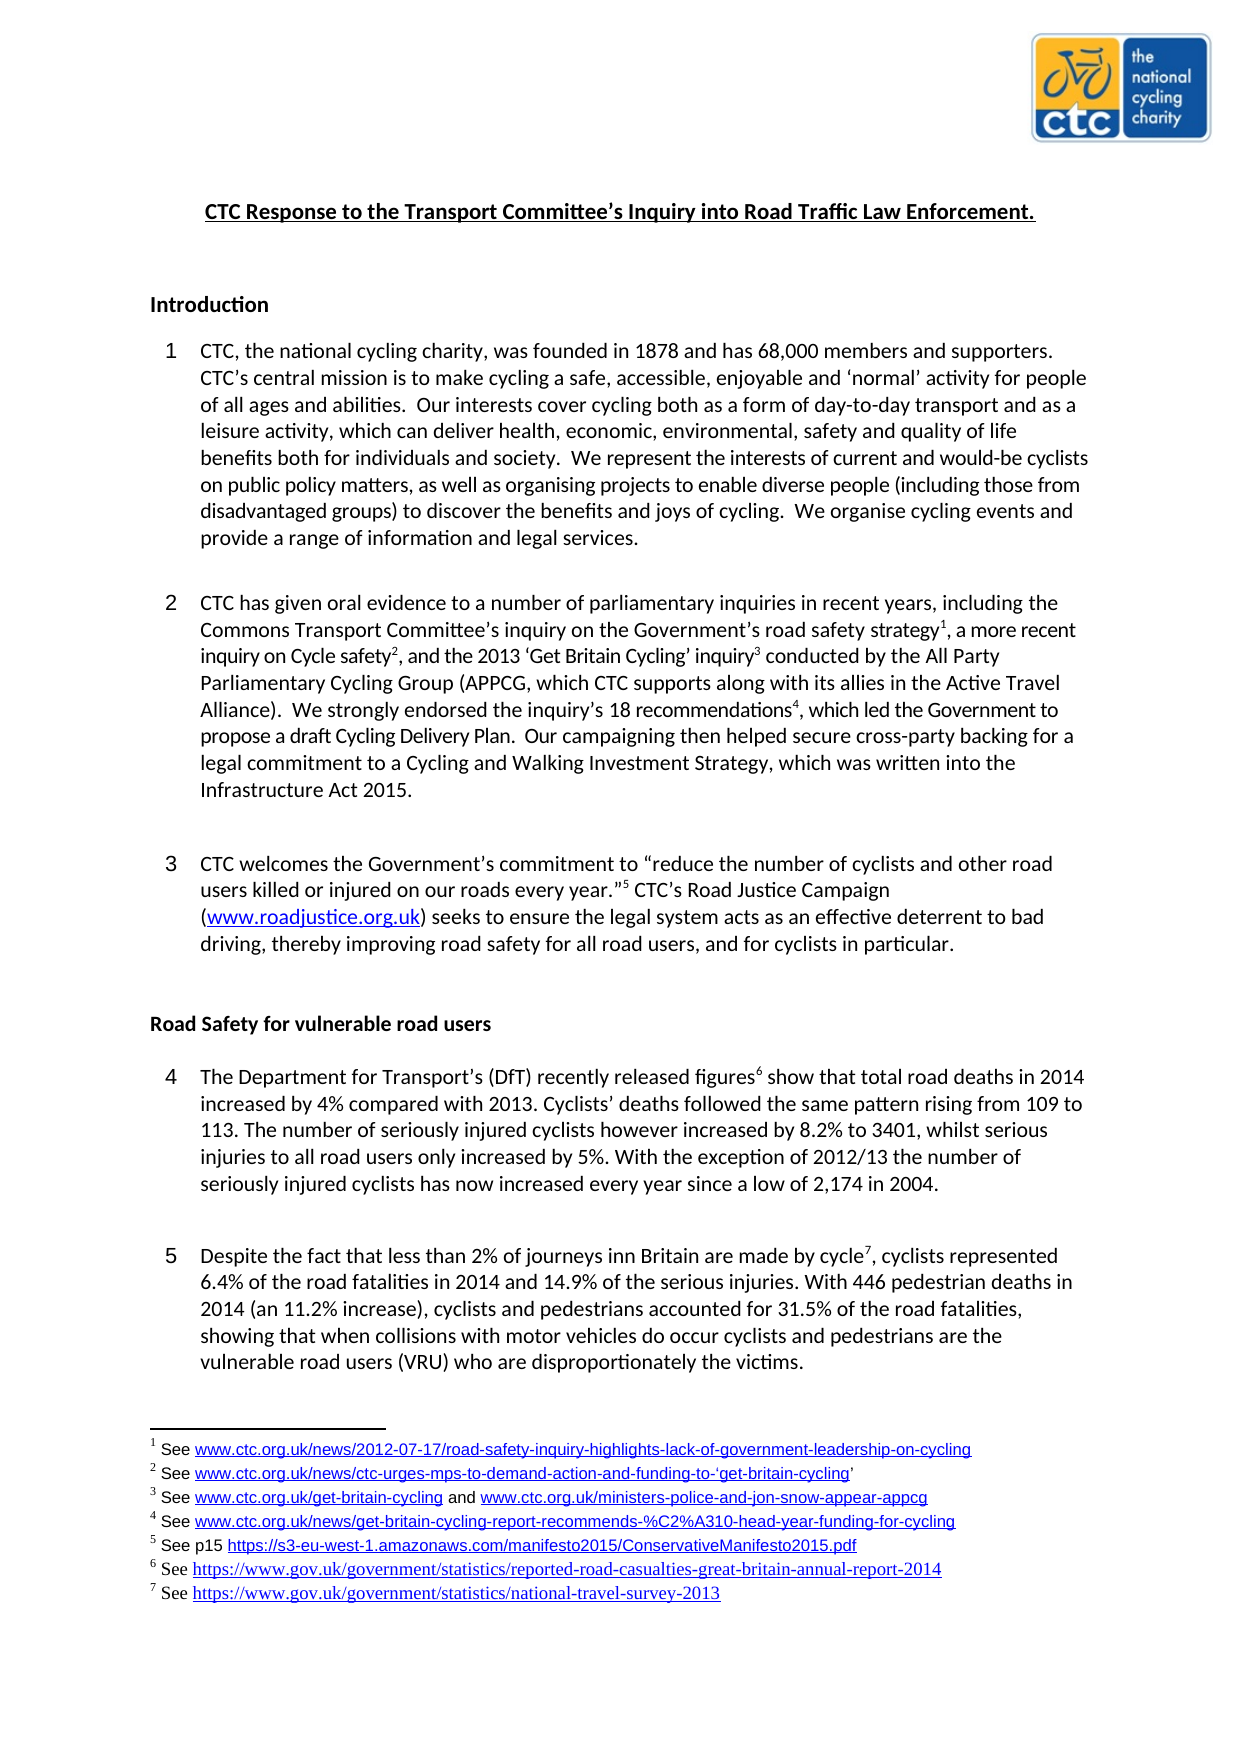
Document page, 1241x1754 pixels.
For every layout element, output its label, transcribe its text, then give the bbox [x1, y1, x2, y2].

picture [1027, 31, 1213, 145]
text Road Safety for vulnerable road users [150, 1010, 1090, 1036]
list CTC welcomes the Government’s commitment to “reduce the number of cyclists and other road users killed or injured on our roads every year.” CTC’s Road Justice Campaign (www.roadjustice.org.uk) seeks to ensure the legal system acts as an effective deterrent to bad driving, thereby improving road safety for all road users, and for cyclists in particular. [165, 850, 1090, 956]
list Despite the fact that less than 2% of journeys inn Britain are made by cycle, cyclists represented 6.4% of the road fatalities in 2014 and 14.9% of the serious injuries. With 446 pedestrian deaths in 2014 (an 11.2% increase), cyclists and pedestrians accounted for 31.5% of the road fatalities, showing that when collisions with motor vehicles do occur cyclists and pedestrians are the vulnerable road users (VRU) who are disproportionately the victims. [165, 1242, 1090, 1375]
list The Department for Transport’s (DfT) recently released figures show that total road deaths in 2014 increased by 4% compared with 2013. Cyclists’ deaths followed the same pattern rising from 109 to 113. The number of seriously injured cyclists however increased by 8.2% to 3401, whilst serious injuries to all road users only increased by 5%. With the exception of 2012/13 the number of seriously injured cyclists has now increased every year since a low of 2,174 in 2004. [165, 1063, 1090, 1196]
text Introduction [150, 291, 1090, 319]
list CTC has given oral evidence to a number of parliamentary inquiries in recent years, including the Commons Transport Committee’s inquiry on the Government’s road safety strategy, a more recent inquiry on Cycle safety, and the 2013 ‘Get Britain Cycling’ inquiry conducted by the All Party Parliamentary Cycling Group (APPCG, which CTC supports along with its allies in the Active Travel Alliance). We strongly endorsed the inquiry’s 18 recommendations, which led the Government to propose a draft Cycling Delivery Plan. Our campaigning then helped secure cross-party backing for a legal commitment to a Cycling and Walking Investment Strategy, which was written into the Infrastructure Act 2015. [165, 589, 1090, 803]
text CTC Response to the Transport Committee’s Inquiry into Road Traffic Law Enforcement. [150, 197, 1090, 225]
list CTC, the national cycling charity, was founded in 1878 and has 68,000 members and supporters. CTC’s central mission is to make cycling a safe, accessible, enjoyable and ‘normal’ activity for people of all ages and abilities. Our interests cover cycling both as a form of day-to-day transport and as a leisure activity, which can deliver health, economic, environmental, safety and quality of life benefits both for individuals and society. We represent the interests of current and would-be cyclists on public policy matters, as well as organising projects to enable diverse people (including those from disadvantaged groups) to discover the benefits and joys of cycling. We organise cycling events and provide a range of information and legal services. [165, 337, 1090, 551]
